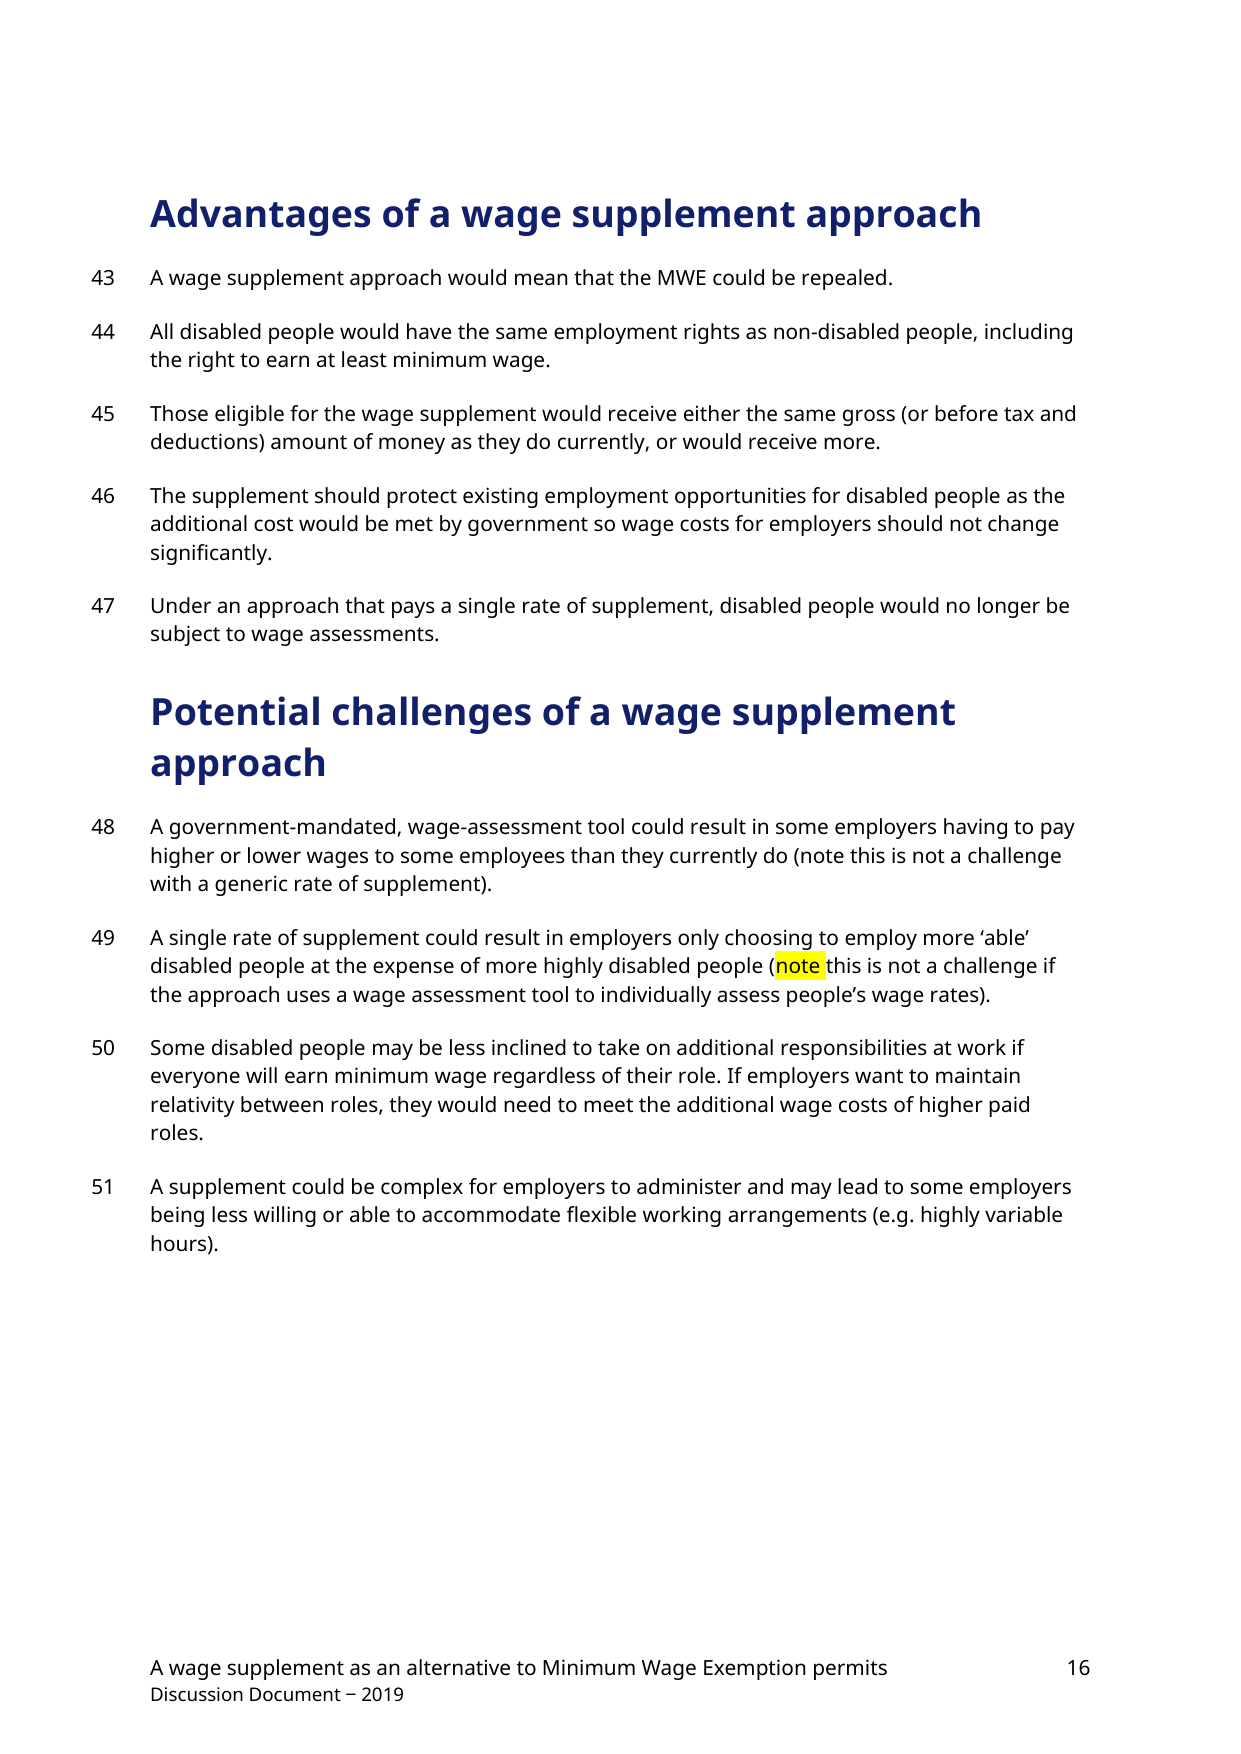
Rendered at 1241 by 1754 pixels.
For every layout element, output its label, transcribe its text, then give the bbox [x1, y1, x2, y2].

text The supplement should protect existing employment opportunities for disabled people as the additional cost would be met by government so wage costs for employers should not change significantly. [91, 481, 1090, 566]
subtitle Potential challenges of a wage supplement approach [150, 685, 1090, 787]
text Under an approach that pays a single rate of supplement, disabled people would no longer be subject to wage assessments. [91, 591, 1090, 648]
text Some disabled people may be less inclined to take on additional responsibilities at work if everyone will earn minimum wage regardless of their role. If employers want to maintain relativity between roles, they would need to meet the additional wage costs of higher paid roles. [91, 1033, 1090, 1147]
subtitle Advantages of a wage supplement approach [150, 187, 1090, 238]
text Those eligible for the wage supplement would receive either the same gross (or before tax and deductions) amount of money as they do currently, or would receive more. [91, 399, 1090, 456]
text A wage supplement approach would mean that the MWE could be repealed. [91, 263, 1090, 292]
text All disabled people would have the same employment rights as non-disabled people, including the right to earn at least minimum wage. [91, 317, 1090, 374]
text A government-mandated, wage-assessment tool could result in some employers having to pay higher or lower wages to some employees than they currently do (note this is not a challenge with a generic rate of supplement). [91, 812, 1090, 898]
text A supplement could be complex for employers to administer and may lead to some employers being less willing or able to accommodate flexible working arrangements (e.g. highly variable hours). [91, 1172, 1090, 1257]
text A single rate of supplement could result in employers only choosing to employ more ‘able’ disabled people at the expense of more highly disabled people (note this is not a challenge if the approach uses a wage assessment tool to individually assess people’s wage rates). [91, 923, 1090, 1008]
